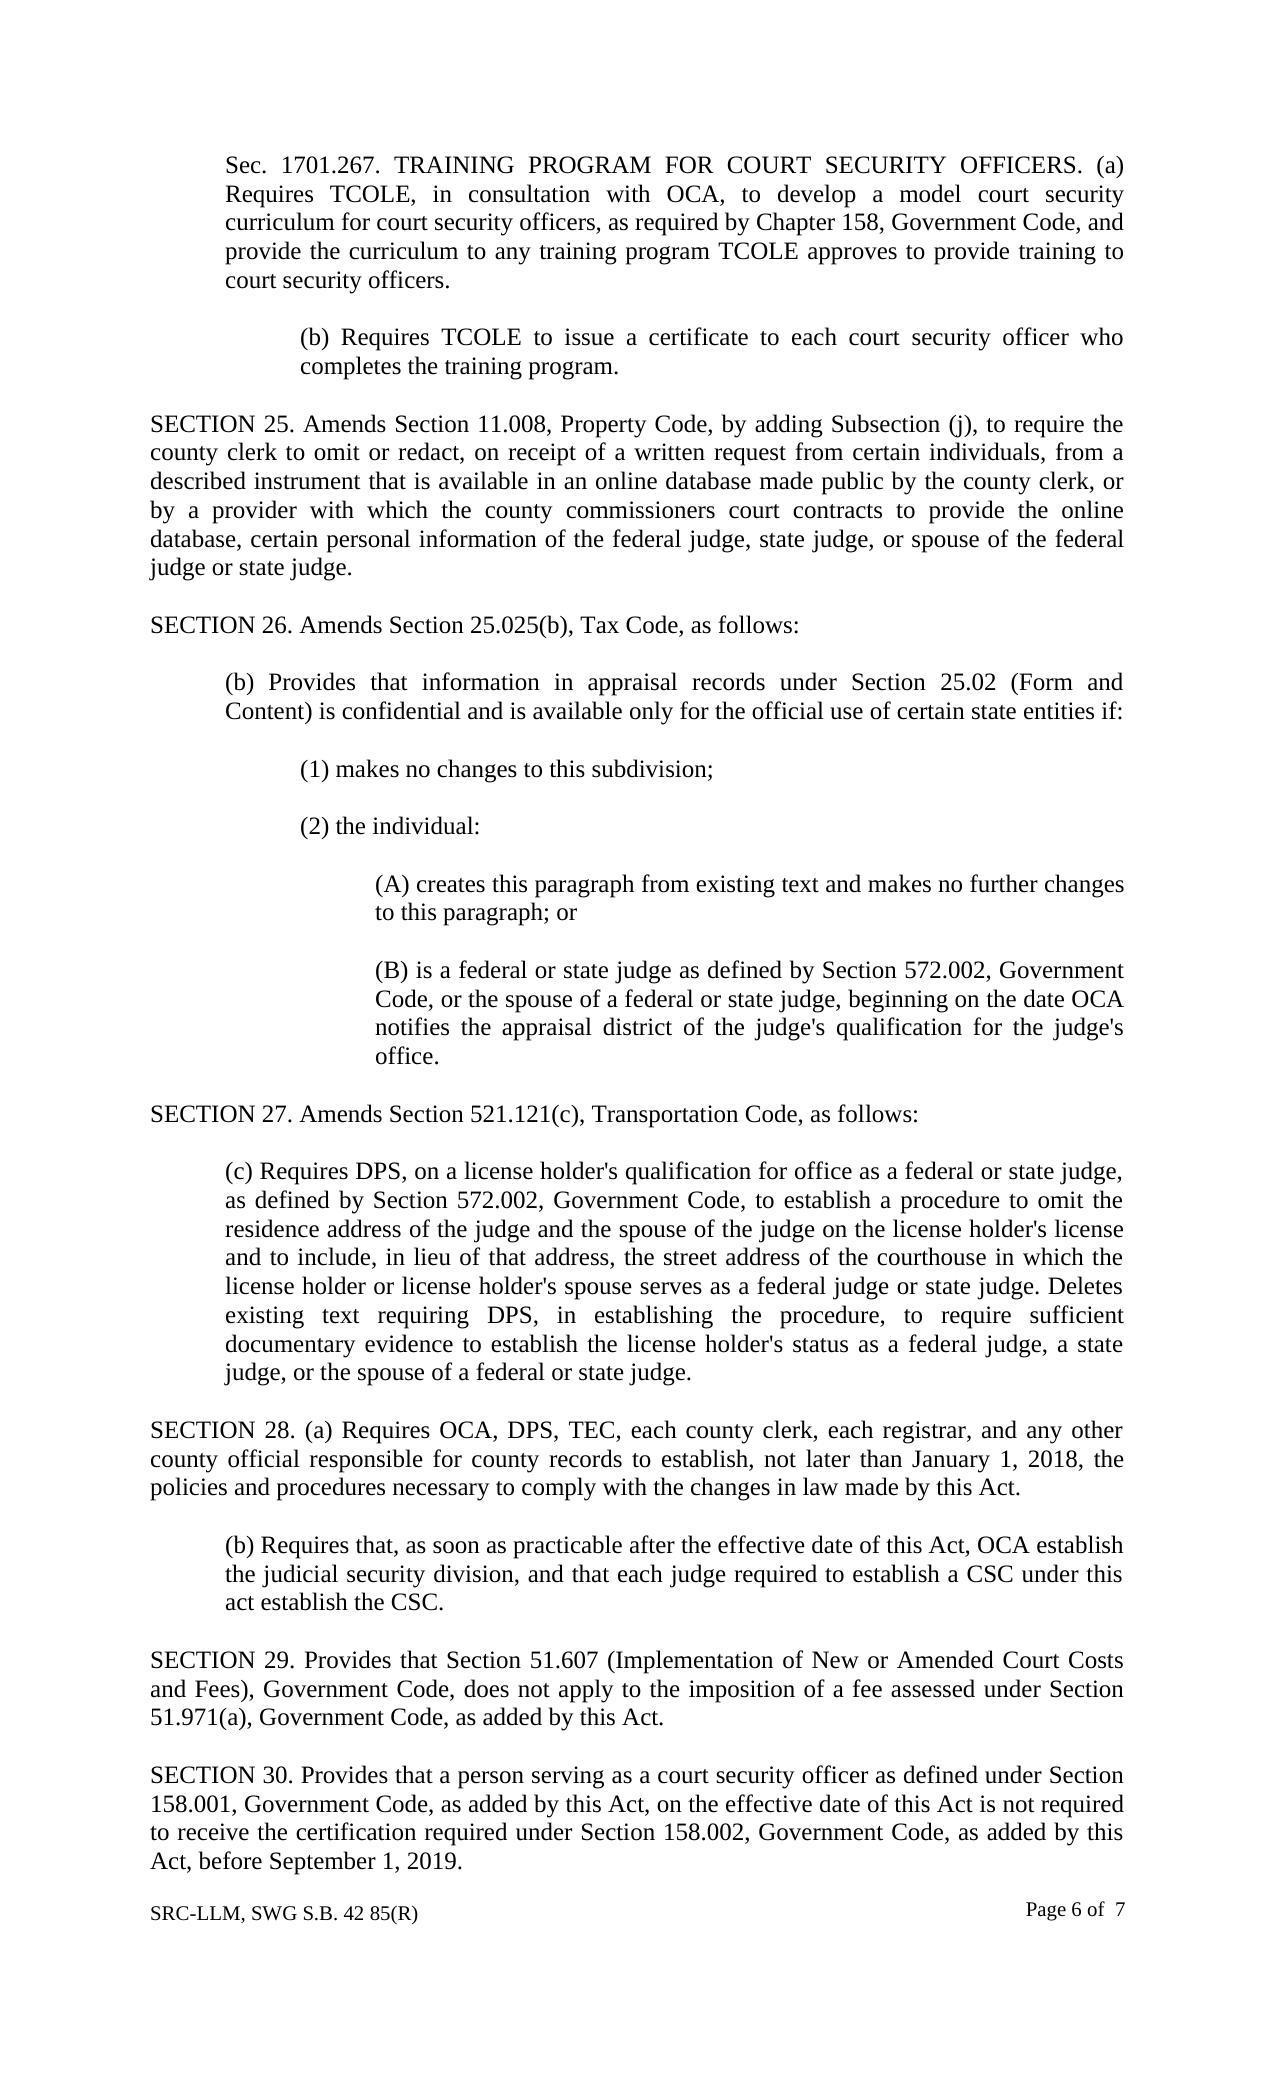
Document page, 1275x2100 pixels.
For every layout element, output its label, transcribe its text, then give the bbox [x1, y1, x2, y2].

text SECTION 30. Provides that a person serving as a court security officer as defined under Section 158.001, Government Code, as added by this Act, on the effective date of this Act is not required to receive the certification required under Section 158.002, Government Code, as added by this Act, before September 1, 2019. [150, 1760, 1125, 1875]
text (1) makes no changes to this subdivision; [300, 754, 1125, 782]
text (B) is a federal or state judge as defined by Section 572.002, Government Code, or the spouse of a federal or state judge, beginning on the date OCA notifies the appraisal district of the judge's qualification for the judge's office. [375, 955, 1125, 1070]
text SECTION 27. Amends Section 521.121(c), Transportation Code, as follows: [150, 1099, 1125, 1127]
text (b) Requires that, as soon as practicable after the effective date of this Act, OCA establish the judicial security division, and that each judge required to establish a CSC under this act establish the CSC. [225, 1530, 1125, 1616]
text Sec. 1701.267. TRAINING PROGRAM FOR COURT SECURITY OFFICERS. (a) Requires TCOLE, in consultation with OCA, to develop a model court security curriculum for court security officers, as required by Chapter 158, Government Code, and provide the curriculum to any training program TCOLE approves to provide training to court security officers. [225, 150, 1125, 294]
text (b) Provides that information in appraisal records under Section 25.02 (Form and Content) is confidential and is available only for the official use of certain state entities if: [225, 667, 1125, 725]
text SECTION 26. Amends Section 25.025(b), Tax Code, as follows: [150, 610, 1125, 639]
text (b) Requires TCOLE to issue a certificate to each court security officer who completes the training program. [300, 322, 1125, 380]
text SECTION 29. Provides that Section 51.607 (Implementation of New or Amended Court Costs and Fees), Government Code, does not apply to the imposition of a fee assessed under Section 51.971(a), Government Code, as added by this Act. [150, 1645, 1125, 1731]
text SECTION 28. (a) Requires OCA, DPS, TEC, each county clerk, each registrar, and any other county official responsible for county records to establish, not later than January 1, 2018, the policies and procedures necessary to comply with the changes in law made by this Act. [150, 1415, 1125, 1501]
text (A) creates this paragraph from existing text and makes no further changes to this paragraph; or [375, 869, 1125, 926]
text (2) the individual: [300, 811, 1125, 840]
text SECTION 25. Amends Section 11.008, Property Code, by adding Subsection (j), to require the county clerk to omit or redact, on receipt of a written request from certain individuals, from a described instrument that is available in an online database made public by the county clerk, or by a provider with which the county commissioners court contracts to provide the online database, certain personal information of the federal judge, state judge, or spouse of the federal judge or state judge. [150, 409, 1125, 581]
text (c) Requires DPS, on a license holder's qualification for office as a federal or state judge, as defined by Section 572.002, Government Code, to establish a procedure to omit the residence address of the judge and the spouse of the judge on the license holder's license and to include, in lieu of that address, the street address of the courthouse in which the license holder or license holder's spouse serves as a federal judge or state judge. Deletes existing text requiring DPS, in establishing the procedure, to require sufficient documentary evidence to establish the license holder's status as a federal judge, a state judge, or the spouse of a federal or state judge. [225, 1156, 1125, 1386]
